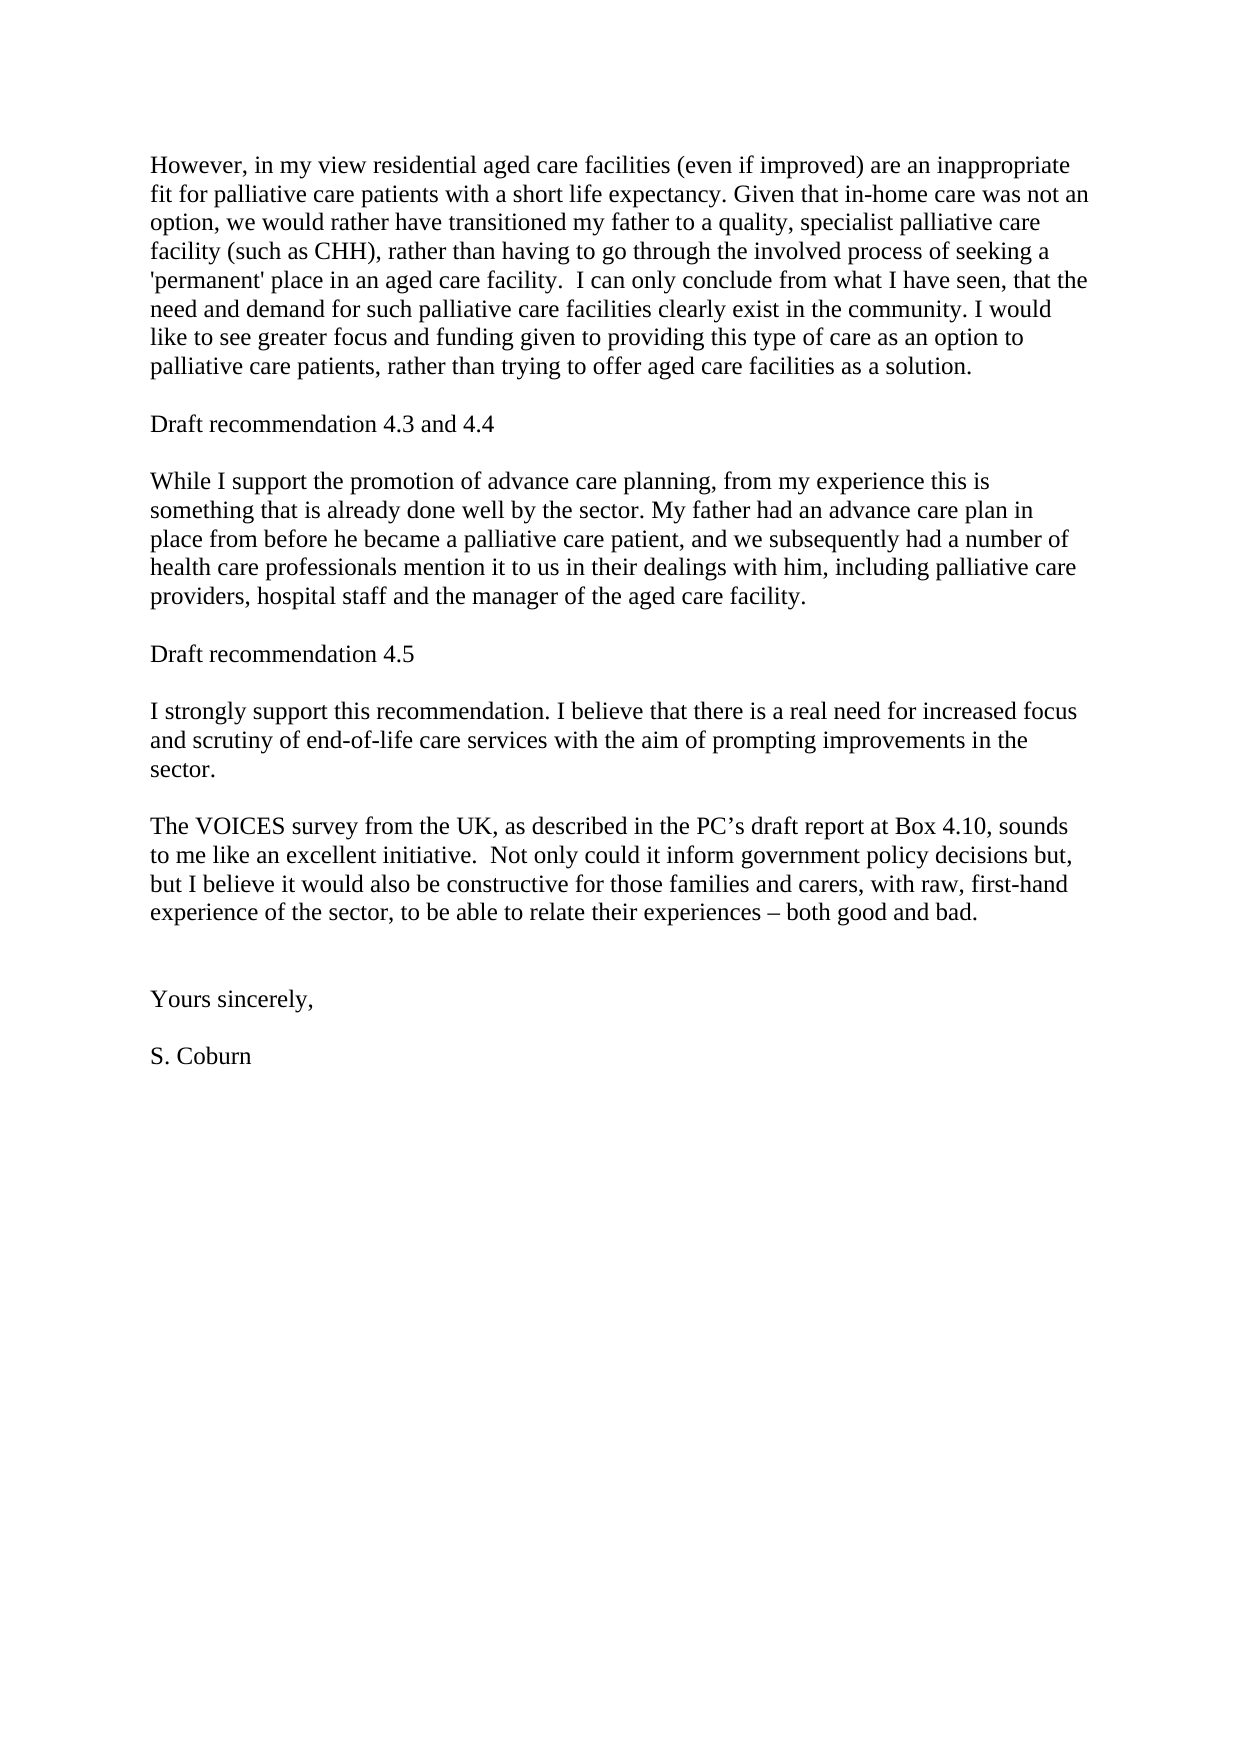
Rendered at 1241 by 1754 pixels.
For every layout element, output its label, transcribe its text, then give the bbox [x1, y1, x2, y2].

text While I support the promotion of advance care planning, from my experience this is something that is already done well by the sector. My father had an advance care plan in place from before he became a palliative care patient, and we subsequently had a number of health care professionals mention it to us in their dealings with him, including palliative care providers, hospital staff and the manager of the aged care facility. [150, 466, 1090, 610]
text I strongly support this recommendation. I believe that there is a real need for increased focus and scrutiny of end-of-life care services with the aim of prompting improvements in the sector. [150, 696, 1090, 782]
text Yours sincerely, [150, 984, 1090, 1012]
text S. Coburn [150, 1041, 1090, 1070]
text Draft recommendation 4.5 [150, 639, 1090, 667]
text The VOICES survey from the UK, as described in the PC’s draft report at Box 4.10, sounds to me like an excellent initiative. Not only could it inform government policy decisions but, but I believe it would also be constructive for those families and carers, with raw, first-hand experience of the sector, to be able to relate their experiences – both good and bad. [150, 811, 1090, 926]
text However, in my view residential aged care facilities (even if improved) are an inappropriate fit for palliative care patients with a short life expectancy. Given that in-home care was not an option, we would rather have transitioned my father to a quality, specialist palliative care facility (such as CHH), rather than having to go through the involved process of seeking a 'permanent' place in an aged care facility. I can only conclude from what I have seen, that the need and demand for such palliative care facilities clearly exist in the community. I would like to see greater focus and funding given to providing this type of care as an option to palliative care patients, rather than trying to offer aged care facilities as a solution. [150, 150, 1090, 380]
text Draft recommendation 4.3 and 4.4 [150, 409, 1090, 437]
